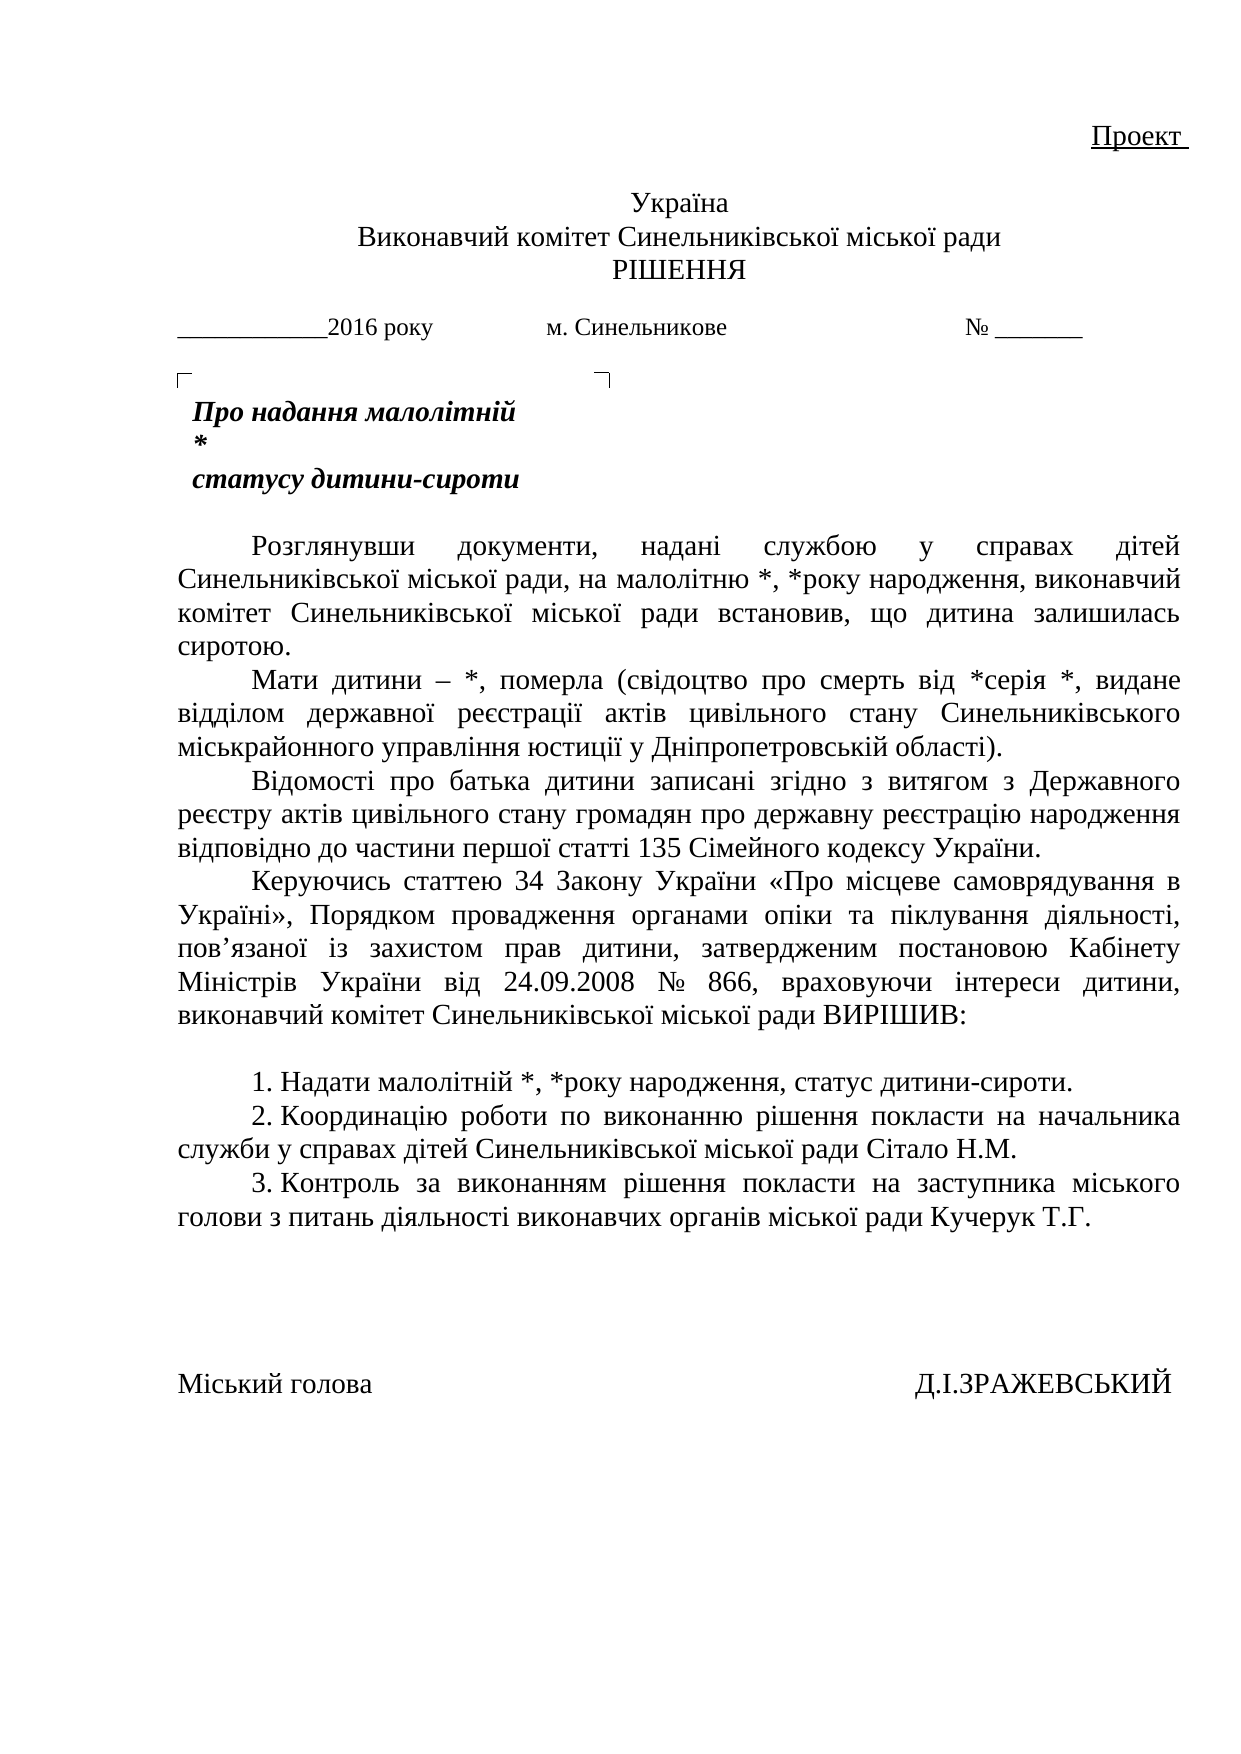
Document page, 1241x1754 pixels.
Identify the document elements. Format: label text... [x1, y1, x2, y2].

text Про надання малолітній [192, 394, 1181, 427]
text Міський голова Д.І.ЗРАЖЕВСЬКИЙ [177, 1366, 1181, 1400]
text 1. Надати малолітній *, *року народження, статус дитини-сироти. [177, 1064, 1181, 1098]
text Мати дитини – *, померла (свідоцтво про смерть від *серія *, видане відділом державної реєстрації актів цивільного стану Синельниківського міськрайонного управління юстиції у Дніпропетровській області). [177, 662, 1181, 763]
text Проект [177, 118, 1181, 152]
text 2. Координацію роботи по виконанню рішення покласти на начальника служби у справах дітей Синельниківської міської ради Сітало Н.М. [177, 1098, 1181, 1165]
text Відомості про батька дитини записані згідно з витягом з Державного реєстру актів цивільного стану громадян про державну реєстрацію народження відповідно до частини першої статті 135 Сімейного кодексу України. [177, 763, 1181, 863]
text * [192, 427, 1181, 461]
text Керуючись статтею 34 Закону України «Про місцеве самоврядування в Україні», Порядком провадження органами опіки та піклування діяльності, пов’язаної із захистом прав дитини, затвердженим постановою Кабінету Міністрів України від 24.09.2008 № 866, враховуючи інтереси дитини, виконавчий комітет Синельниківської міської ради ВИРІШИВ: [177, 863, 1181, 1031]
text Україна [177, 185, 1181, 219]
text Розглянувши документи, надані службою у справах дітей Синельниківської міської ради, на малолітню *, *року народження, виконавчий комітет Синельниківської міської ради встановив, що дитина залишилась сиротою. [177, 528, 1181, 662]
text статусу дитини-сироти [192, 461, 1181, 494]
text ____________2016 року м. Синельникове № _______ [177, 312, 1181, 341]
text РІШЕННЯ [177, 252, 1181, 286]
text Виконавчий комітет Синельниківської міської ради [177, 219, 1181, 252]
text 3. Контроль за виконанням рішення покласти на заступника міського голови з питань діяльності виконавчих органів міської ради Кучерук Т.Г. [177, 1165, 1181, 1232]
